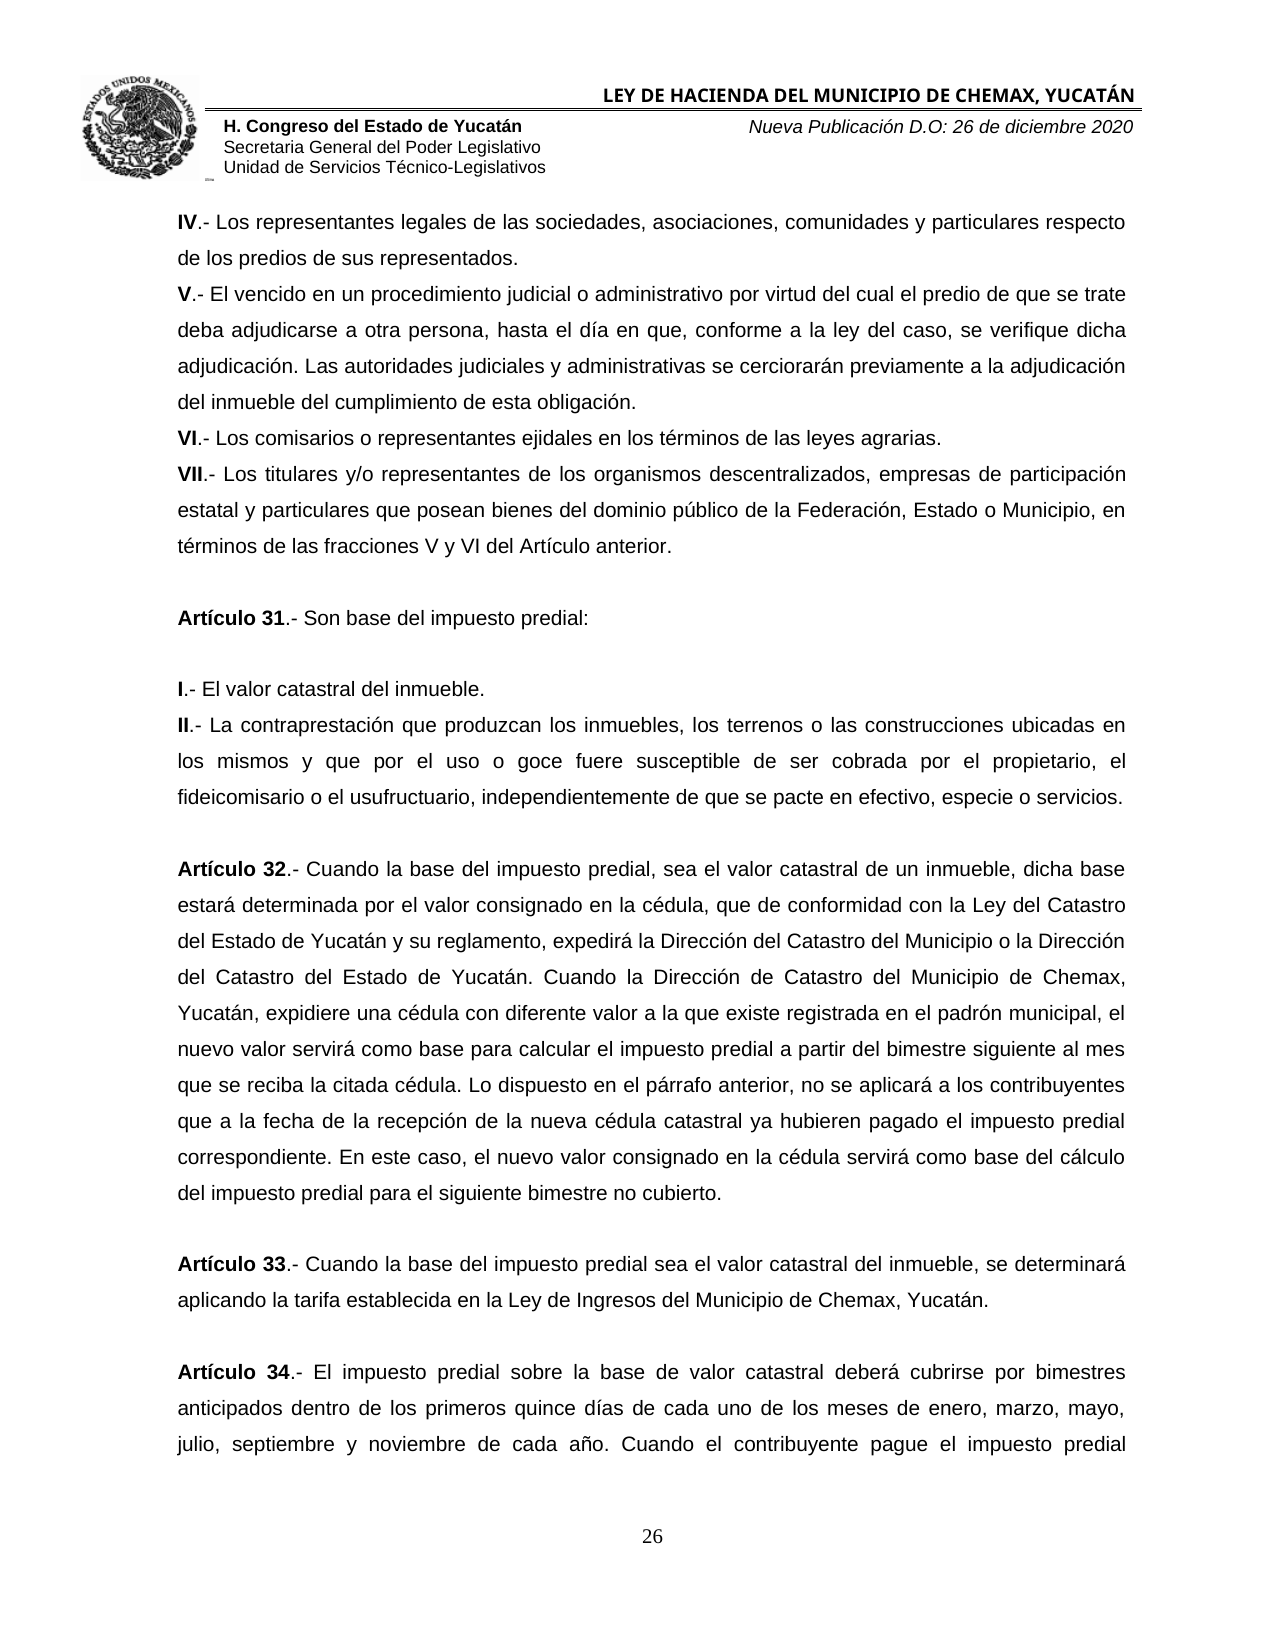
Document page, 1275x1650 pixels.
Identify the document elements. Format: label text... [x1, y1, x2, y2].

text I.- El valor catastral del inmueble. [177, 677, 1127, 701]
text V.- El vencido en un procedimiento judicial o administrativo por virtud del cual el predio de que se trate deba adjudicarse a otra persona, hasta el día en que, conforme a la ley del caso, se verifique dicha adjudicación. Las autoridades judiciales y administrativas se cerciorarán previamente a la adjudicación del inmueble del cumplimiento de esta obligación. [177, 282, 1127, 414]
text IV.- Los representantes legales de las sociedades, asociaciones, comunidades y particulares respecto de los predios de sus representados. [177, 210, 1127, 270]
text VII.- Los titulares y/o representantes de los organismos descentralizados, empresas de participación estatal y particulares que posean bienes del dominio público de la Federación, Estado o Municipio, en términos de las fracciones V y VI del Artículo anterior. [177, 462, 1127, 557]
text VI.- Los comisarios o representantes ejidales en los términos de las leyes agrarias. [177, 426, 1127, 450]
text Artículo 33.- Cuando la base del impuesto predial sea el valor catastral del inmueble, se determinará aplicando la tarifa establecida en la Ley de Ingresos del Municipio de Chemax, Yucatán. [177, 1252, 1127, 1312]
text Artículo 31.- Son base del impuesto predial: [177, 605, 1127, 629]
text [177, 1360, 1127, 1456]
text Artículo 32.- Cuando la base del impuesto predial, sea el valor catastral de un inmueble, dicha base estará determinada por el valor consignado en la cédula, que de conformidad con la Ley del Catastro del Estado de Yucatán y su reglamento, expedirá la Dirección del Catastro del Municipio o la Dirección del Catastro del Estado de Yucatán. Cuando la Dirección de Catastro del Municipio de Chemax, Yucatán, expidiere una cédula con diferente valor a la que existe registrada en el padrón municipal, el nuevo valor servirá como base para calcular el impuesto predial a partir del bimestre siguiente al mes que se reciba la citada cédula. Lo dispuesto en el párrafo anterior, no se aplicará a los contribuyentes que a la fecha de la recepción de la nueva cédula catastral ya hubieren pagado el impuesto predial correspondiente. En este caso, el nuevo valor consignado en la cédula servirá como base del cálculo del impuesto predial para el siguiente bimestre no cubierto. [177, 857, 1127, 1204]
text II.- La contraprestación que produzcan los inmuebles, los terrenos o las construcciones ubicadas en los mismos y que por el uso o goce fuere susceptible de ser cobrada por el propietario, el fideicomisario o el usufructuario, independientemente de que se pacte en efectivo, especie o servicios. [177, 713, 1127, 809]
